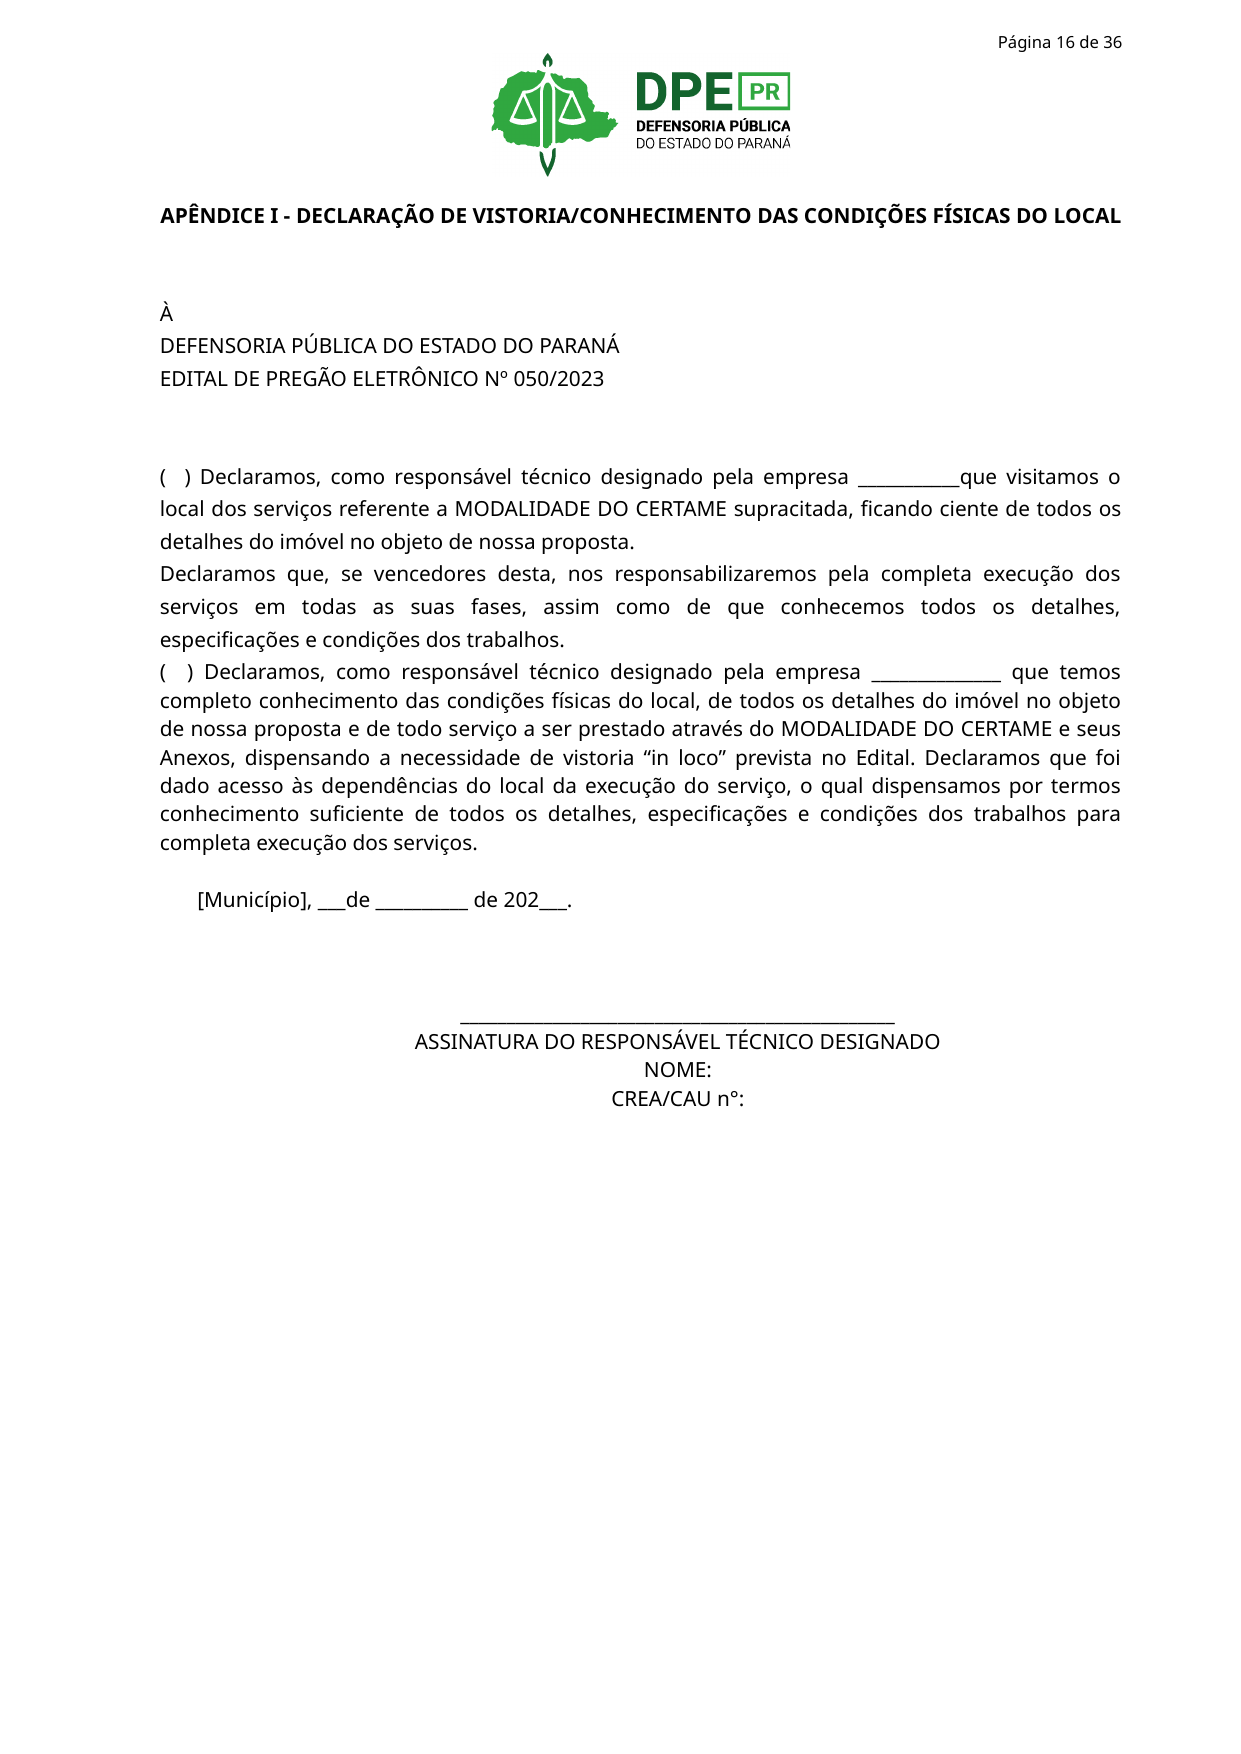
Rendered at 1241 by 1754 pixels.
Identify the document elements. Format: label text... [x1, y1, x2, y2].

text EDITAL DE PREGÃO ELETRÔNICO Nº 050/2023 [159, 364, 1122, 392]
text NOME: [159, 1056, 1122, 1084]
picture [491, 53, 790, 177]
text À [159, 299, 1122, 327]
text [Município], ___de __________ de 202___. [197, 885, 1122, 913]
text CREA/CAU n°: [159, 1084, 1122, 1112]
text ASSINATURA DO RESPONSÁVEL TÉCNICO DESIGNADO [159, 1027, 1122, 1056]
text ( ) Declaramos, como responsável técnico designado pela empresa ___________que visitamos o local dos serviços referente a MODALIDADE DO CERTAME supracitada, ficando ciente de todos os detalhes do imóvel no objeto de nossa proposta. [159, 462, 1122, 555]
text ( ) Declaramos, como responsável técnico designado pela empresa ______________ que temos completo conhecimento das condições físicas do local, de todos os detalhes do imóvel no objeto de nossa proposta e de todo serviço a ser prestado através do MODALIDADE DO CERTAME e seus Anexos, dispensando a necessidade de vistoria “in loco” prevista no Edital. Declaramos que foi dado acesso às dependências do local da execução do serviço, o qual dispensamos por termos conhecimento suficiente de todos os detalhes, especificações e condições dos trabalhos para completa execução dos serviços. [159, 657, 1122, 856]
text _______________________________________________ [159, 999, 1122, 1027]
text Declaramos que, se vencedores desta, nos responsabilizaremos pela completa execução dos serviços em todas as suas fases, assim como de que conhecemos todos os detalhes, especificações e condições dos trabalhos. [159, 559, 1122, 653]
text DEFENSORIA PÚBLICA DO ESTADO DO PARANÁ [159, 331, 1122, 360]
